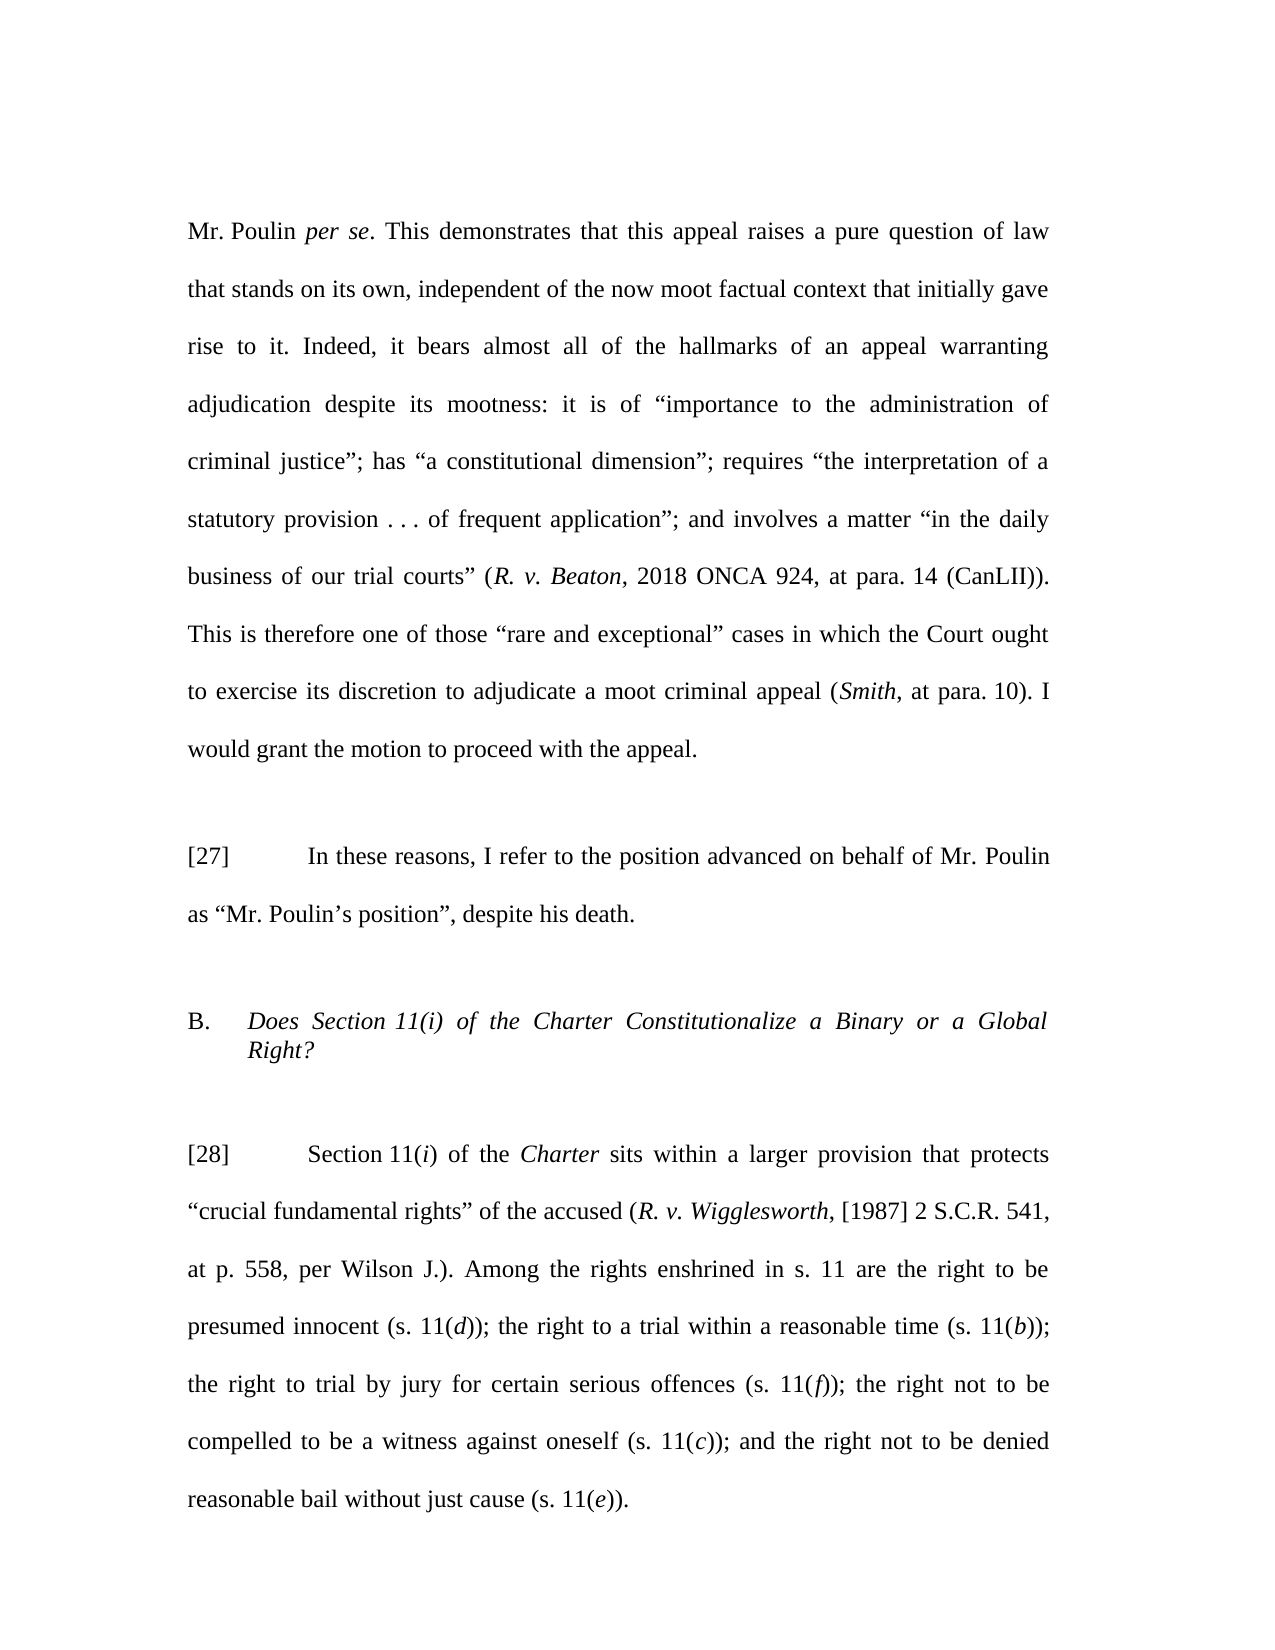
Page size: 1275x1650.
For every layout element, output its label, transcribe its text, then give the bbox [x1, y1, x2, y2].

text Section 11(i) of the Charter sits within a larger provision that protects “crucial fundamental rights” of the accused (R. v. Wigglesworth, [1987] 2 S.C.R. 541, at p. 558, per Wilson J.). Among the rights enshrined in s. 11 are the right to be presumed innocent (s. 11(d)); the right to a trial within a reasonable time (s. 11(b)); the right to trial by jury for certain serious offences (s. 11(f)); the right not to be compelled to be a witness against oneself (s. 11(c)); and the right not to be denied reasonable bail without just cause (s. 11(e)). [187, 1139, 1050, 1513]
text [187, 216, 1050, 763]
text In these reasons, I refer to the position advanced on behalf of Mr. Poulin as “Mr. Poulin’s position”, despite his death. [187, 841, 1050, 928]
title Does Section 11(i) of the Charter Constitutionalize a Binary or a Global Right? [187, 1006, 1050, 1064]
